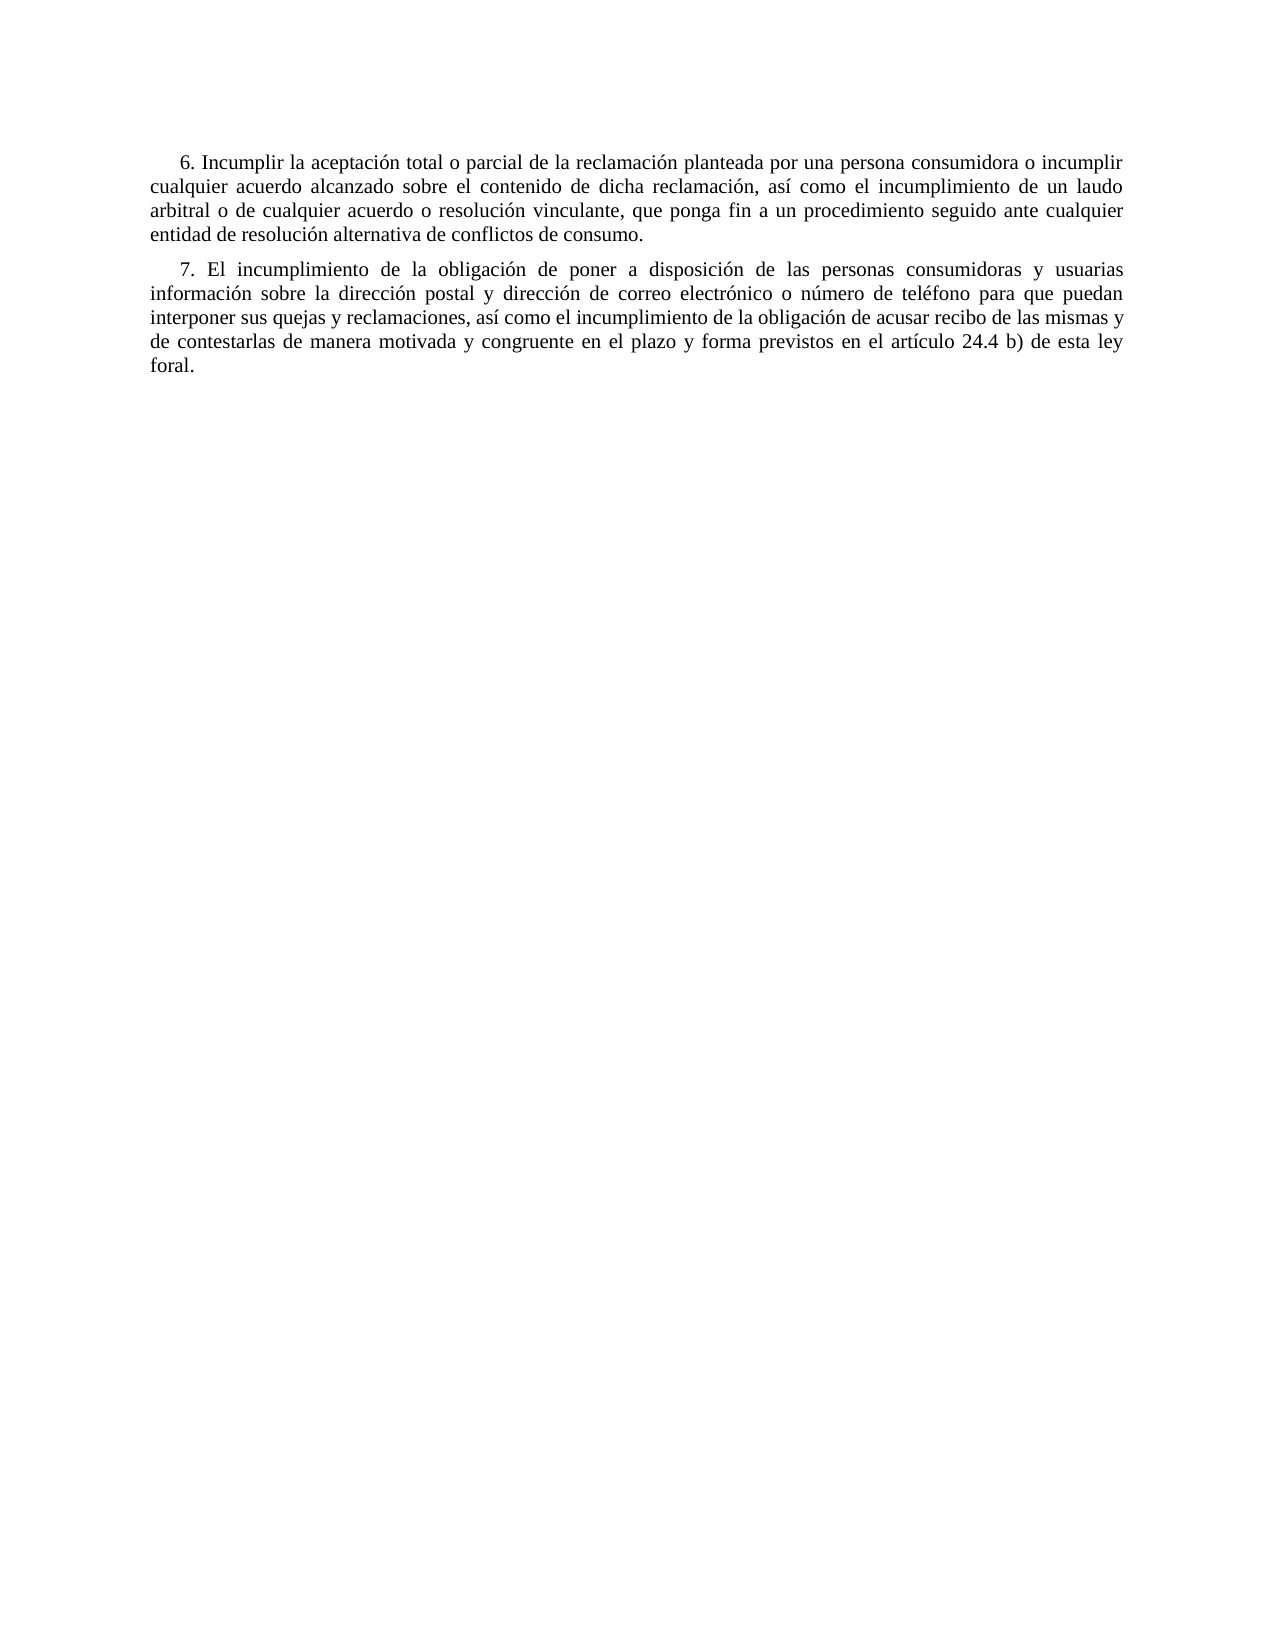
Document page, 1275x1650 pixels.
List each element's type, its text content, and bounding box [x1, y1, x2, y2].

text 6. Incumplir la aceptación total o parcial de la reclamación planteada por una persona consumidora o incumplir cualquier acuerdo alcanzado sobre el contenido de dicha reclamación, así como el incumplimiento de un laudo arbitral o de cualquier acuerdo o resolución vinculante, que ponga fin a un procedimiento seguido ante cualquier entidad de resolución alternativa de conflictos de consumo. [150, 150, 1125, 246]
text 7. El incumplimiento de la obligación de poner a disposición de las personas consumidoras y usuarias información sobre la dirección postal y dirección de correo electrónico o número de teléfono para que puedan interponer sus quejas y reclamaciones, así como el incumplimiento de la obligación de acusar recibo de las mismas y de contestarlas de manera motivada y congruente en el plazo y forma previstos en el artículo 24.4 b) de esta ley foral. [150, 258, 1125, 377]
